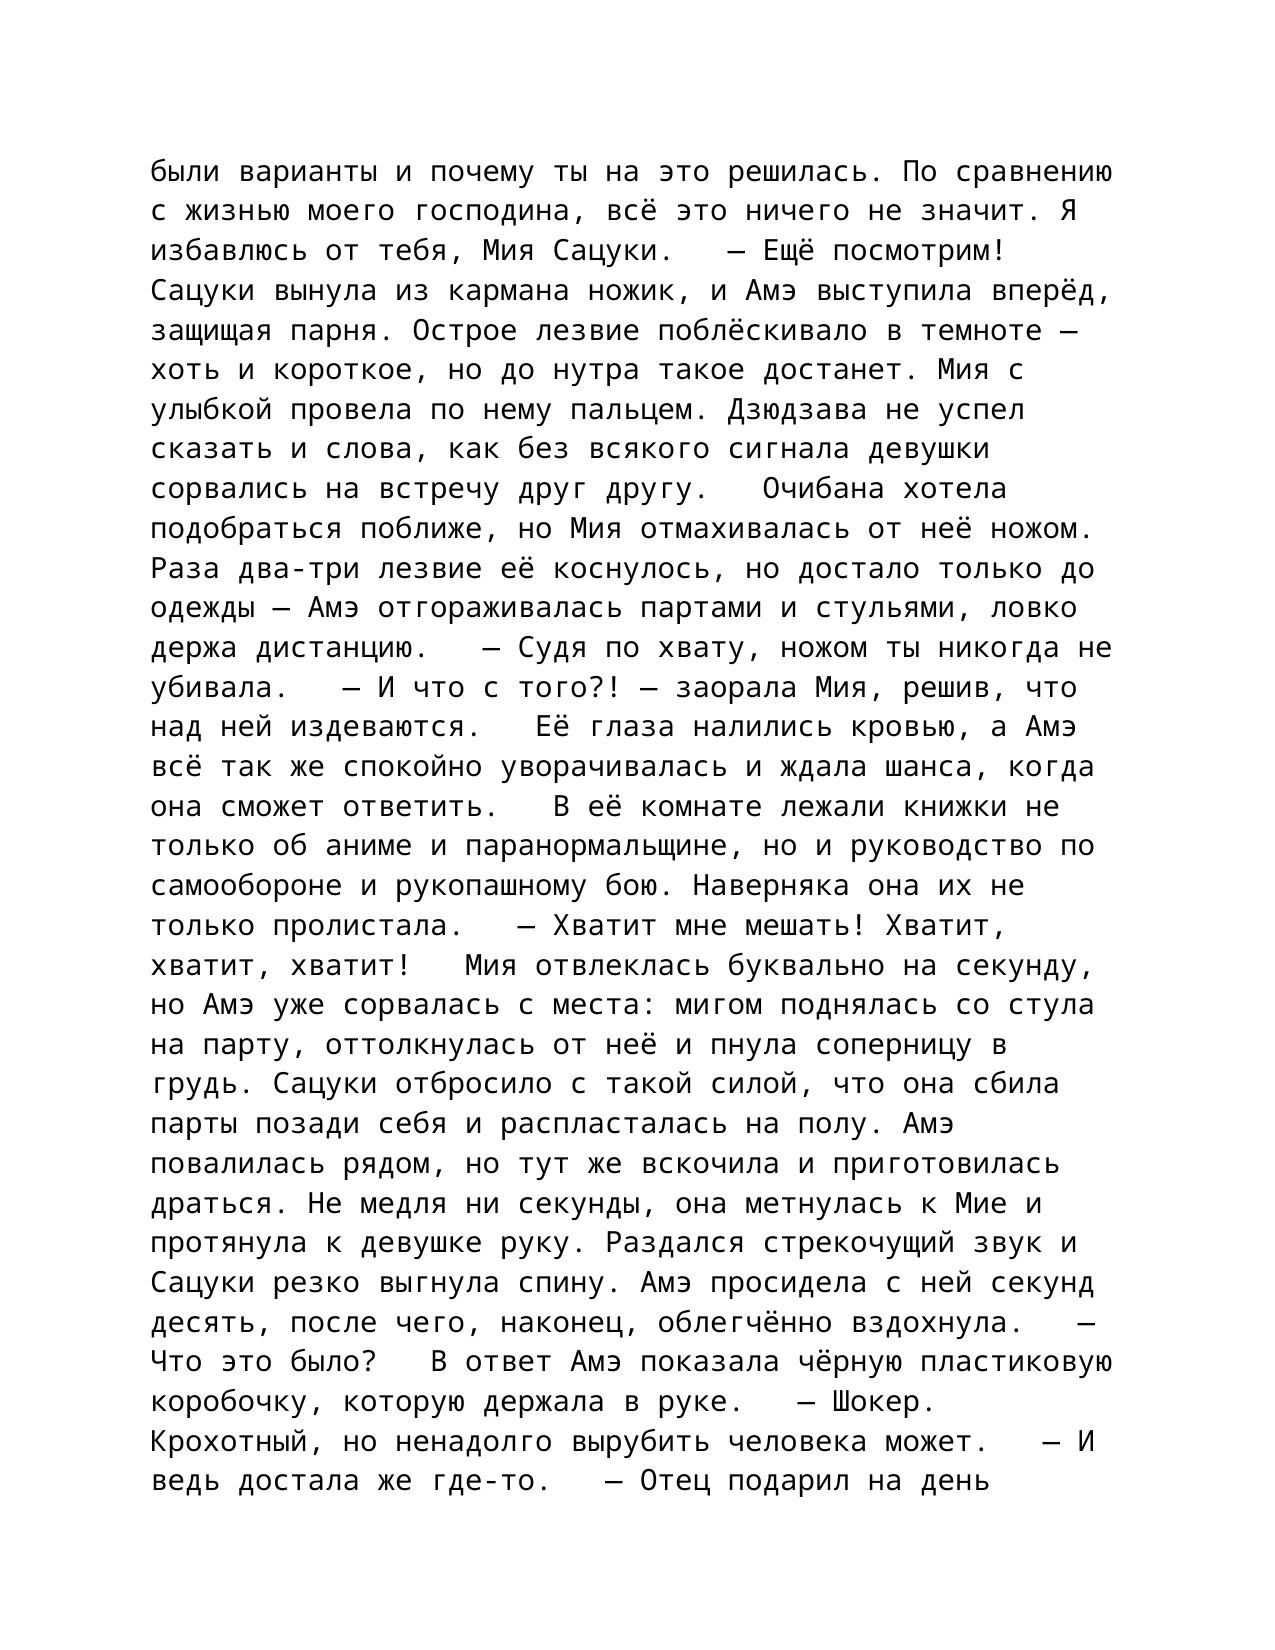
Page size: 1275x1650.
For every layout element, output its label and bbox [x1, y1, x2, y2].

text [150, 150, 1125, 1499]
